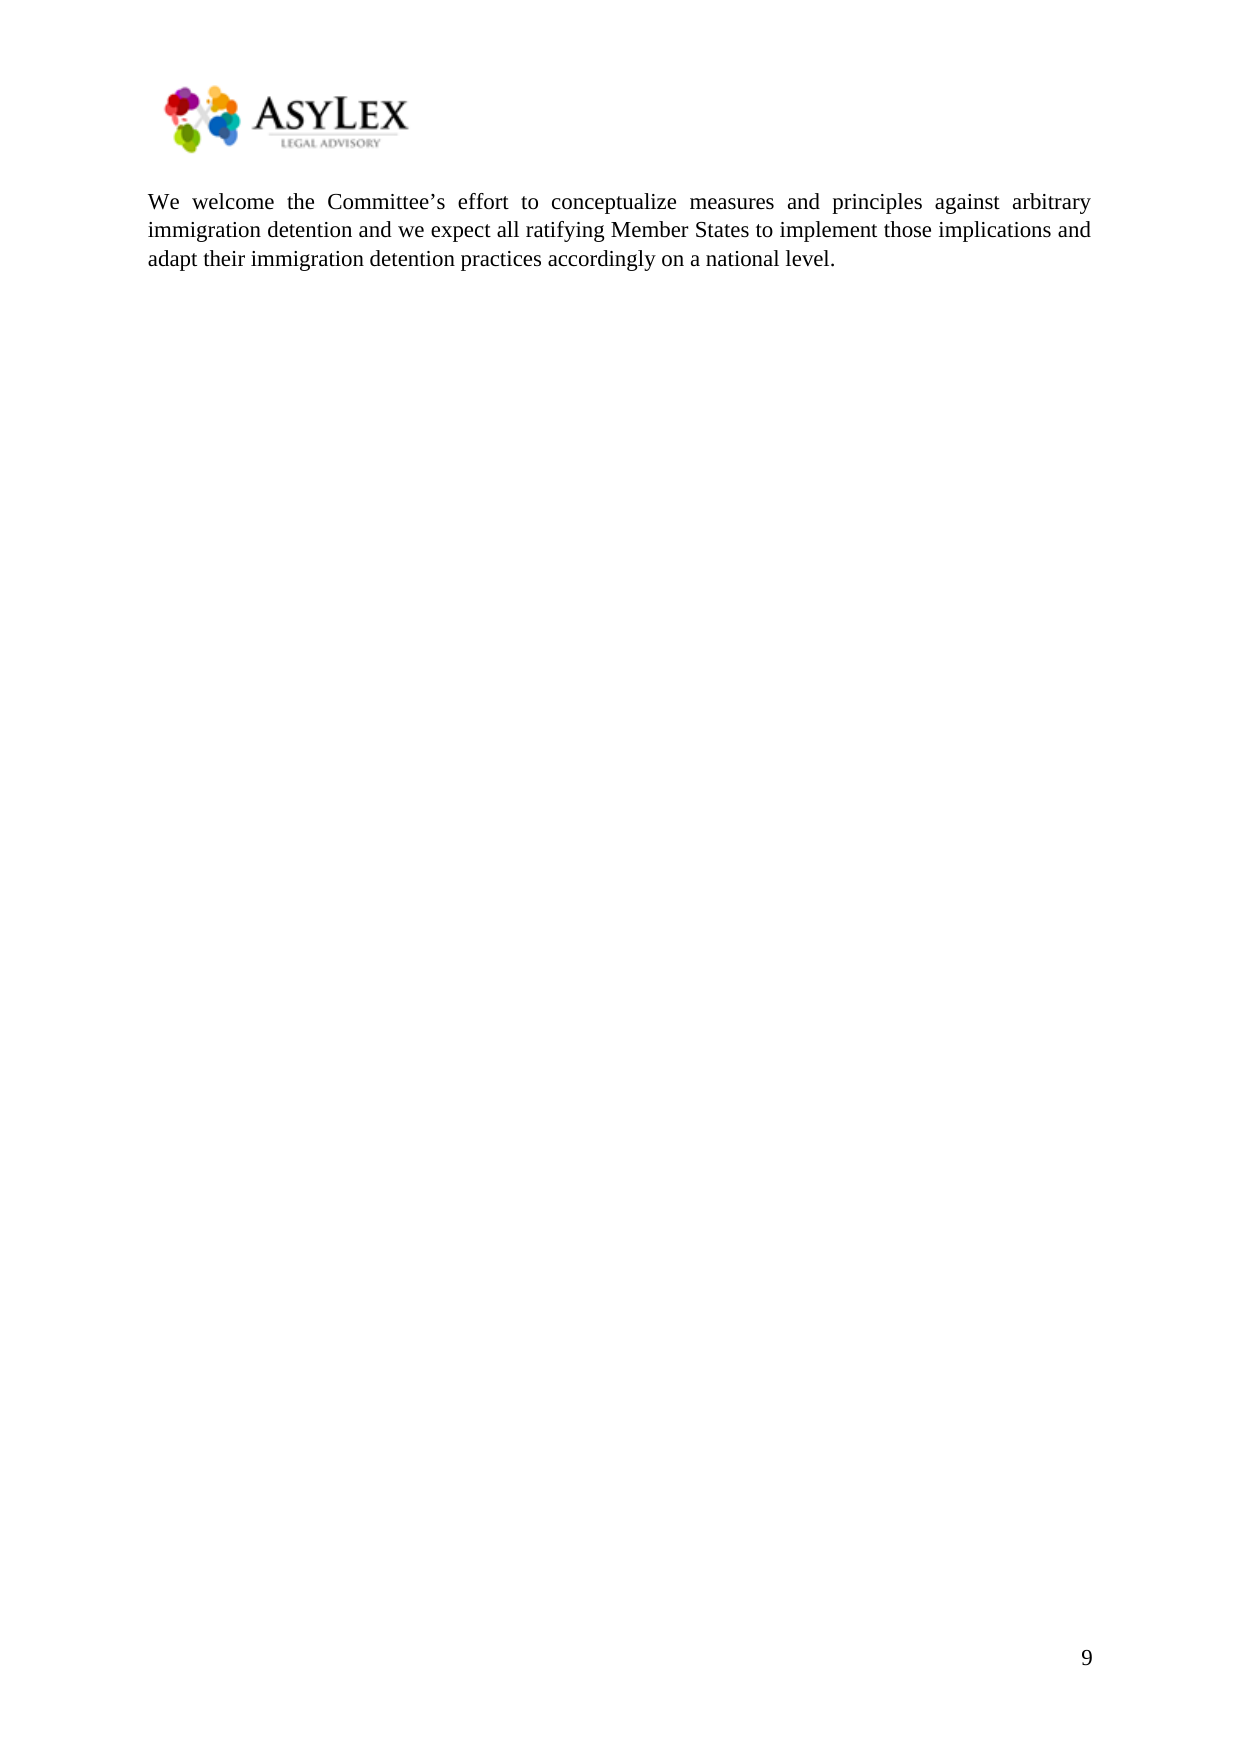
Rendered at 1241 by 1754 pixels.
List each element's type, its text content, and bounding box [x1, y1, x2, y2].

text We welcome the Committee’s effort to conceptualize measures and principles against arbitrary immigration detention and we expect all ratifying Member States to implement those implications and adapt their immigration detention practices accordingly on a national level. [148, 188, 1093, 271]
picture [147, 73, 426, 169]
